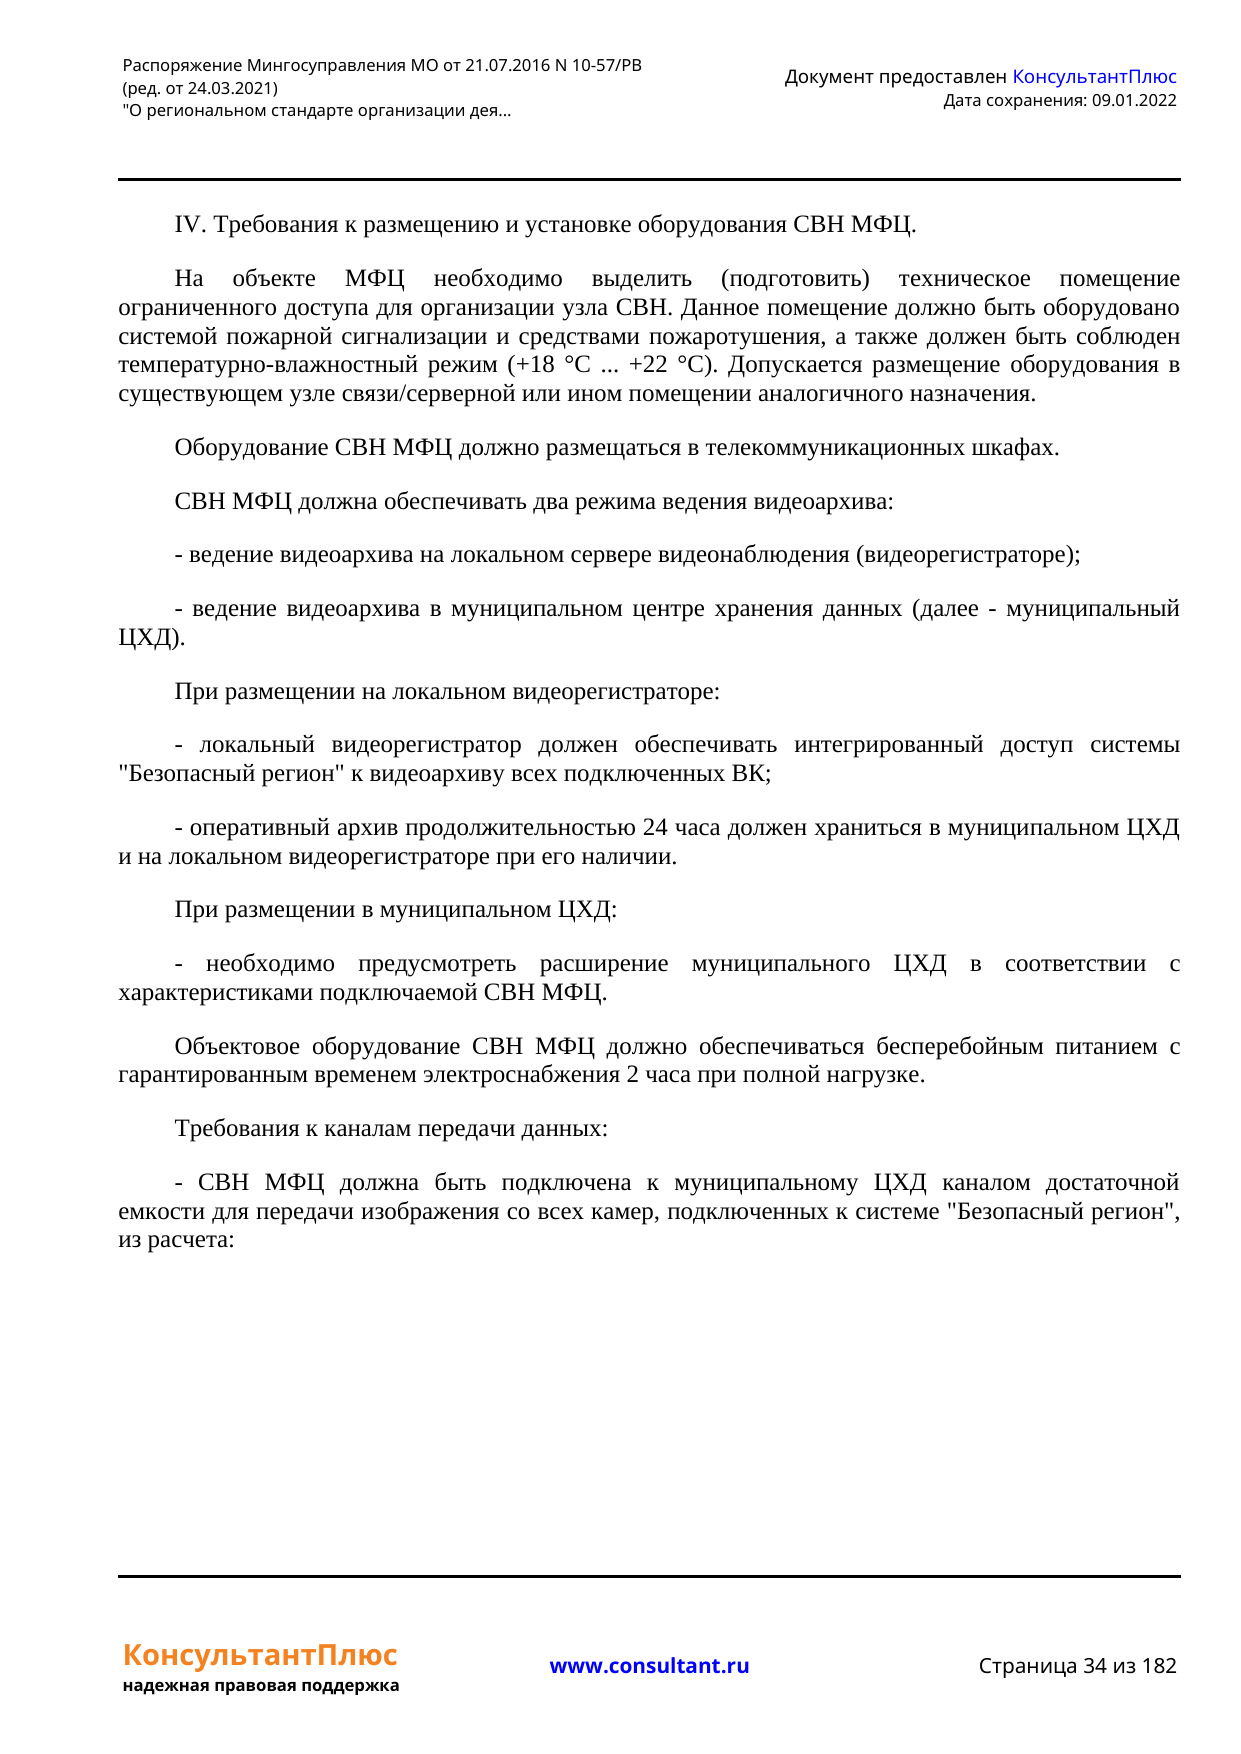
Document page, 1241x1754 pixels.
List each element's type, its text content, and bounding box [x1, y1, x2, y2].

text СВН МФЦ должна обеспечивать два режима ведения видеоархива: [118, 486, 1181, 514]
text Требования к каналам передачи данных: [118, 1113, 1181, 1142]
text Объектовое оборудование СВН МФЦ должно обеспечиваться бесперебойным питанием с гарантированным временем электроснабжения 2 часа при полной нагрузке. [118, 1031, 1181, 1088]
text При размещении в муниципальном ЦХД: [118, 894, 1181, 923]
text При размещении на локальном видеорегистраторе: [118, 676, 1181, 704]
text - ведение видеоархива на локальном сервере видеонаблюдения (видеорегистраторе); [118, 539, 1181, 568]
text - СВН МФЦ должна быть подключена к муниципальному ЦХД каналом достаточной емкости для передачи изображения со всех камер, подключенных к системе "Безопасный регион", из расчета: [118, 1167, 1181, 1253]
text - необходимо предусмотреть расширение муниципального ЦХД в соответствии с характеристиками подключаемой СВН МФЦ. [118, 948, 1181, 1006]
text На объекте МФЦ необходимо выделить (подготовить) техническое помещение ограниченного доступа для организации узла СВН. Данное помещение должно быть оборудовано системой пожарной сигнализации и средствами пожаротушения, а также должен быть соблюден температурно-влажностный режим (+18 °C ... +22 °C). Допускается размещение оборудования в существующем узле связи/серверной или ином помещении аналогичного назначения. [118, 263, 1181, 407]
text - оперативный архив продолжительностью 24 часа должен храниться в муниципальном ЦХД и на локальном видеорегистраторе при его наличии. [118, 812, 1181, 869]
text Оборудование СВН МФЦ должно размещаться в телекоммуникационных шкафах. [118, 432, 1181, 461]
text IV. Требования к размещению и установке оборудования СВН МФЦ. [118, 209, 1181, 238]
text - ведение видеоархива в муниципальном центре хранения данных (далее - муниципальный ЦХД). [118, 593, 1181, 651]
text - локальный видеорегистратор должен обеспечивать интегрированный доступ системы "Безопасный регион" к видеоархиву всех подключенных ВК; [118, 729, 1181, 787]
